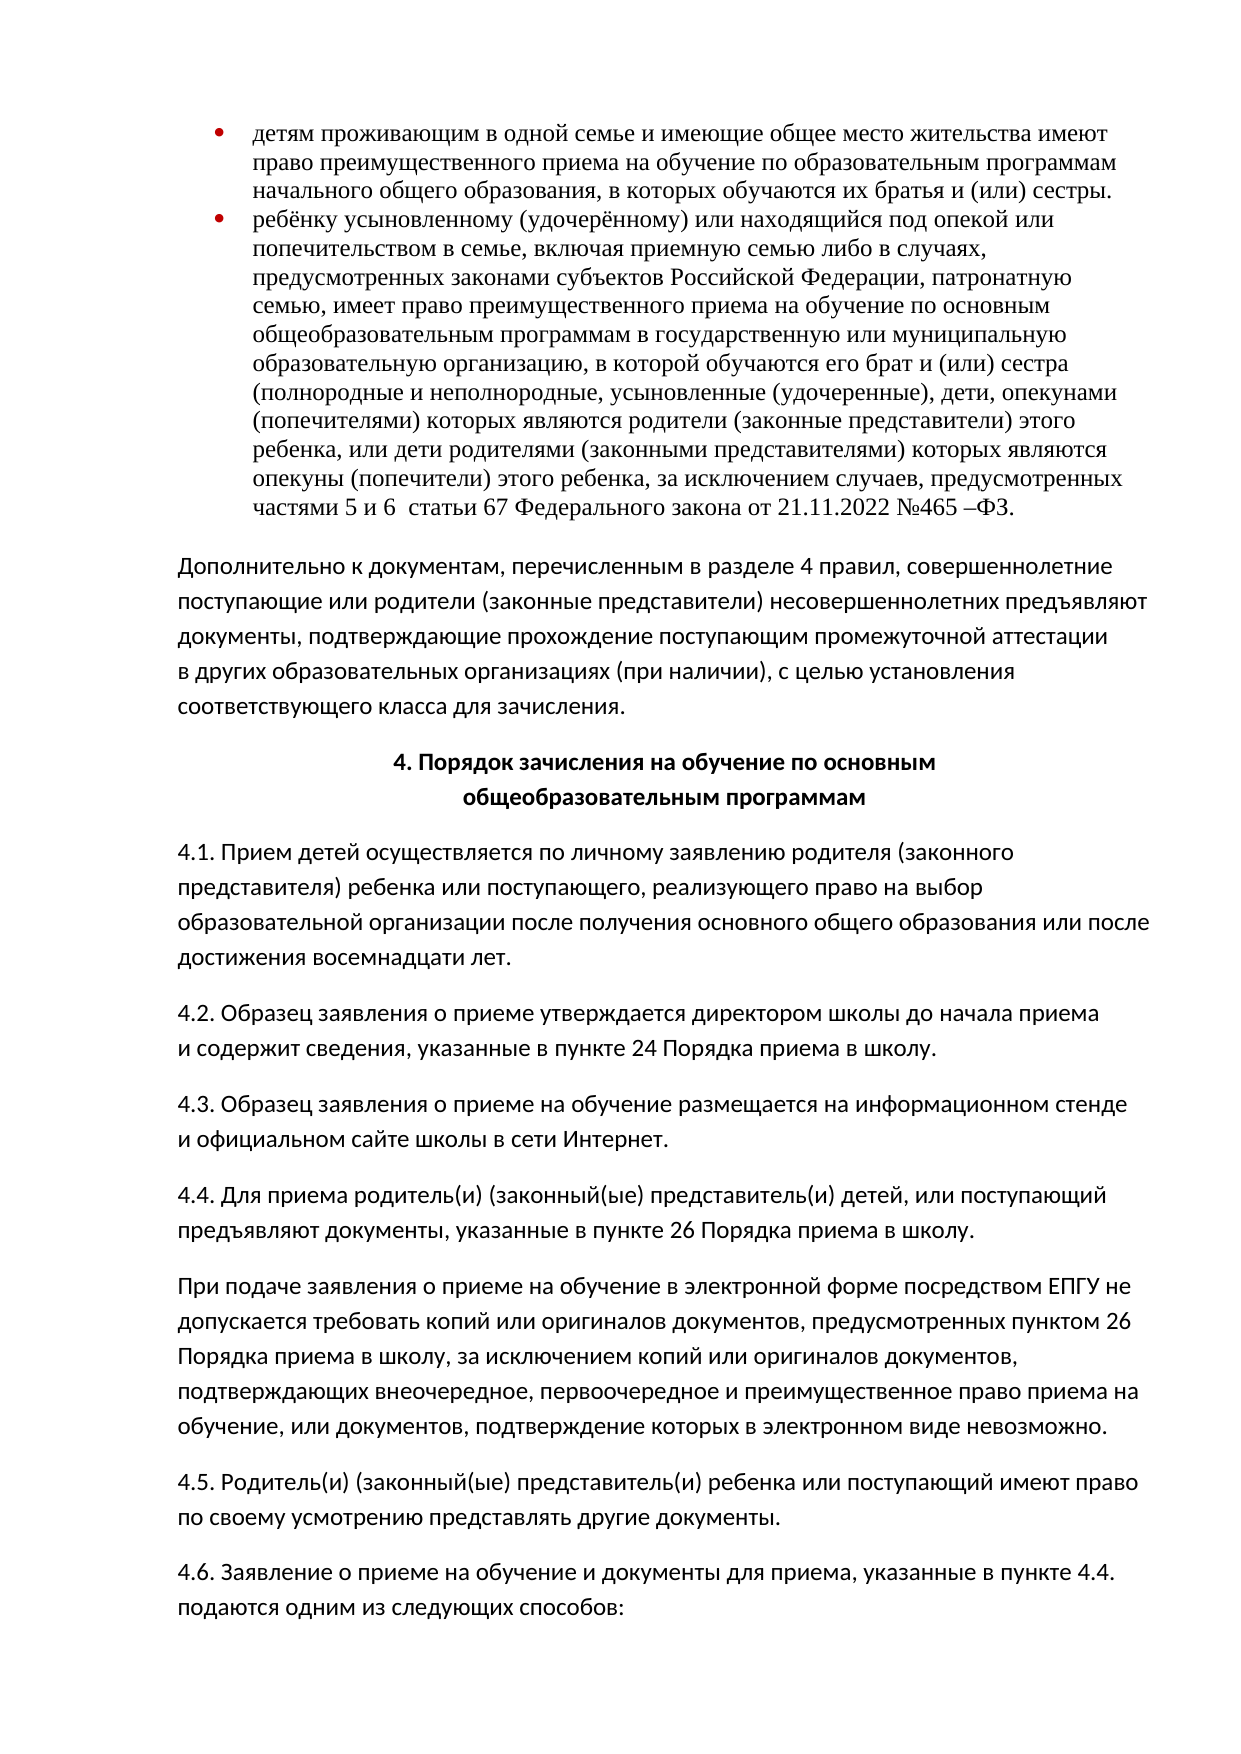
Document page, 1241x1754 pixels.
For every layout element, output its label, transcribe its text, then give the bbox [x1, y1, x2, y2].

text 4. Порядок зачисления на обучение по основным общеобразовательным программам [177, 775, 1152, 840]
list детям проживающим в одной семье и имеющие общее место жительства имеют право преимущественного приема на обучение по образовательным программам начального общего образования, в которых обучаются их братья и (или) сестры. [215, 118, 1152, 204]
text При подаче заявления о приеме на обучение в электронной форме посредством ЕПГУ не допускается требовать копий или оригиналов документов, предусмотренных пунктом 26 Порядка приема в школу, за исключением копий или оригиналов документов, подтверждающих внеочередное, первоочередное и преимущественное право приема на обучение, или документов, подтверждение которых в электронном виде невозможно. [177, 1299, 1152, 1469]
text Дополнительно к документам, перечисленным в разделе 4 правил, совершеннолетние поступающие или родители (законные представители) несовершеннолетних предъявляют документы, подтверждающие прохождение поступающим промежуточной аттестации в других образовательных организациях (при наличии), с целью установления соответствующего класса для зачисления. [177, 579, 1152, 749]
text 4.2. Образец заявления о приеме утверждается директором школы до начала приема и содержит сведения, указанные в пункте 24 Порядка приема в школу. [177, 1026, 1152, 1092]
text 4.3. Образец заявления о приеме на обучение размещается на информационном стенде и официальном сайте школы в сети Интернет. [177, 1117, 1152, 1183]
text 4.4. Для приема родитель(и) (законный(ые) представитель(и) детей, или поступающий предъявляют документы, указанные в пункте 26 Порядка приема в школу. [177, 1208, 1152, 1274]
text 4.5. Родитель(и) (законный(ые) представитель(и) ребенка или поступающий имеют право по своему усмотрению представлять другие документы. [177, 1495, 1152, 1560]
text 4.1. Прием детей осуществляется по личному заявлению родителя (законного представителя) ребенка или поступающего, реализующего право на выбор образовательной организации после получения основного общего образования или после достижения восемнадцати лет. [177, 866, 1152, 1001]
list ребёнку усыновленному (удочерённому) или находящийся под опекой или попечительством в семье, включая приемную семью либо в случаях, предусмотренных законами субъектов Российской Федерации, патронатную семью, имеет право преимущественного приема на обучение по основным общеобразовательным программам в государственную или муниципальную образовательную организацию, в которой обучаются его брат и (или) сестра (полнородные и неполнородные, усыновленные (удочеренные), дети, опекунами (попечителями) которых являются родители (законные представители) этого ребенка, или дети родителями (законными представителями) которых являются опекуны (попечители) этого ребенка, за исключением случаев, предусмотренных частями 5 и 6 статьи 67 Федерального закона от 21.11.2022 №465 –ФЗ. [215, 233, 1152, 550]
